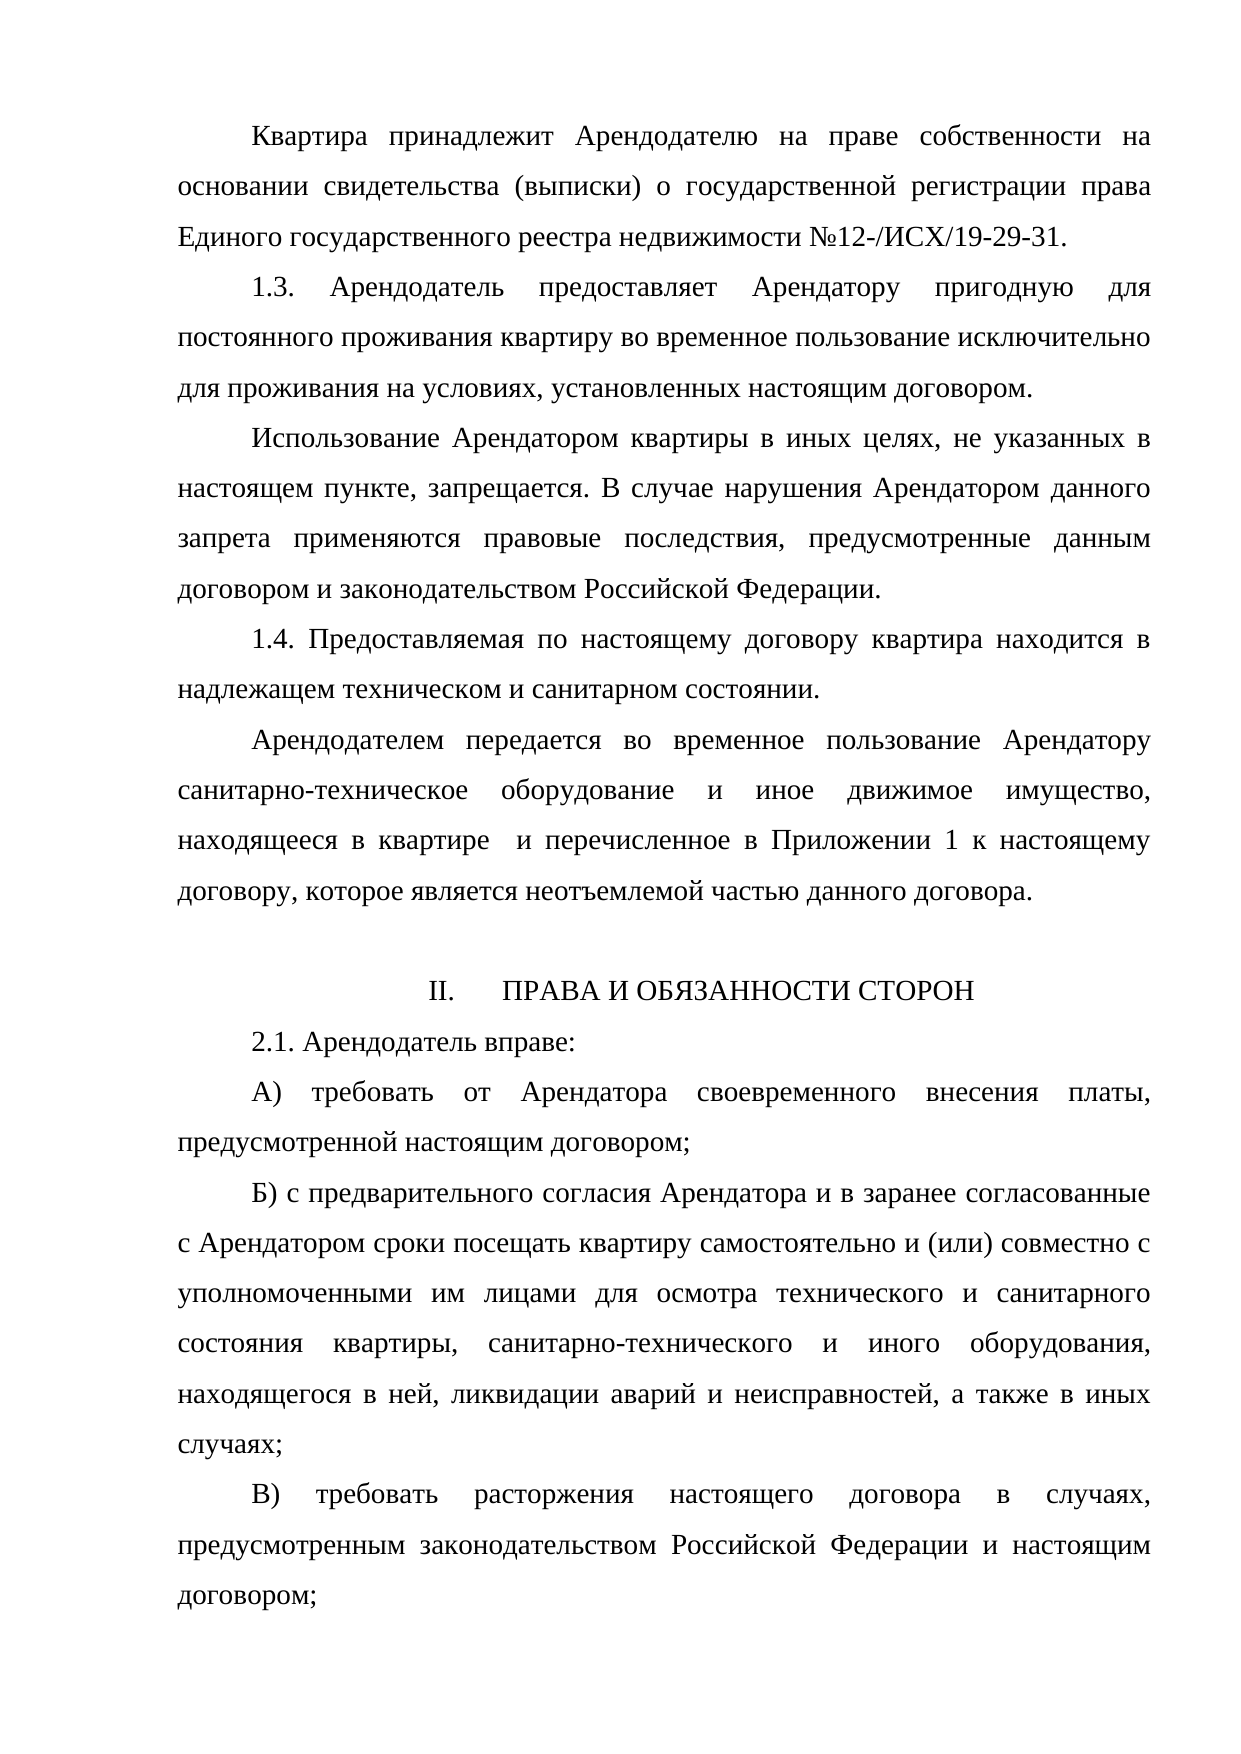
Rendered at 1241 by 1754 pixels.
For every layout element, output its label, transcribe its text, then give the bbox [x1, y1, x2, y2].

text 1.3. Арендодатель предоставляет Арендатору пригодную для постоянного проживания квартиру во временное пользование исключительно для проживания на условиях, установленных настоящим договором. [177, 269, 1152, 403]
text 1.4. Предоставляемая по настоящему договору квартира находится в надлежащем техническом и санитарном состоянии. [177, 621, 1152, 705]
list ПРАВА И ОБЯЗАННОСТИ СТОРОН [177, 973, 1152, 1007]
text В) требовать расторжения настоящего договора в случаях, предусмотренным законодательством Российской Федерации и настоящим договором; [177, 1477, 1152, 1611]
text Использование Арендатором квартиры в иных целях, не указанных в настоящем пункте, запрещается. В случае нарушения Арендатором данного запрета применяются правовые последствия, предусмотренные данным договором и законодательством Российской Федерации. [177, 420, 1152, 604]
text Квартира принадлежит Арендодателю на праве собственности на основании свидетельства (выписки) о государственной регистрации права Единого государственного реестра недвижимости №12-/ИСХ/19-29-31. [177, 118, 1152, 252]
text Арендодателем передается во временное пользование Арендатору санитарно-техническое оборудование и иное движимое имущество, находящееся в квартире и перечисленное в Приложении 1 к настоящему договору, которое является неотъемлемой частью данного договора. [177, 722, 1152, 906]
text А) требовать от Арендатора своевременного внесения платы, предусмотренной настоящим договором; [177, 1074, 1152, 1158]
text Б) с предварительного согласия Арендатора и в заранее согласованные с Арендатором сроки посещать квартиру самостоятельно и (или) совместно с уполномоченными им лицами для осмотра технического и санитарного состояния квартиры, санитарно-технического и иного оборудования, находящегося в ней, ликвидации аварий и неисправностей, а также в иных случаях; [177, 1175, 1152, 1460]
text 2.1. Арендодатель вправе: [177, 1024, 1152, 1057]
